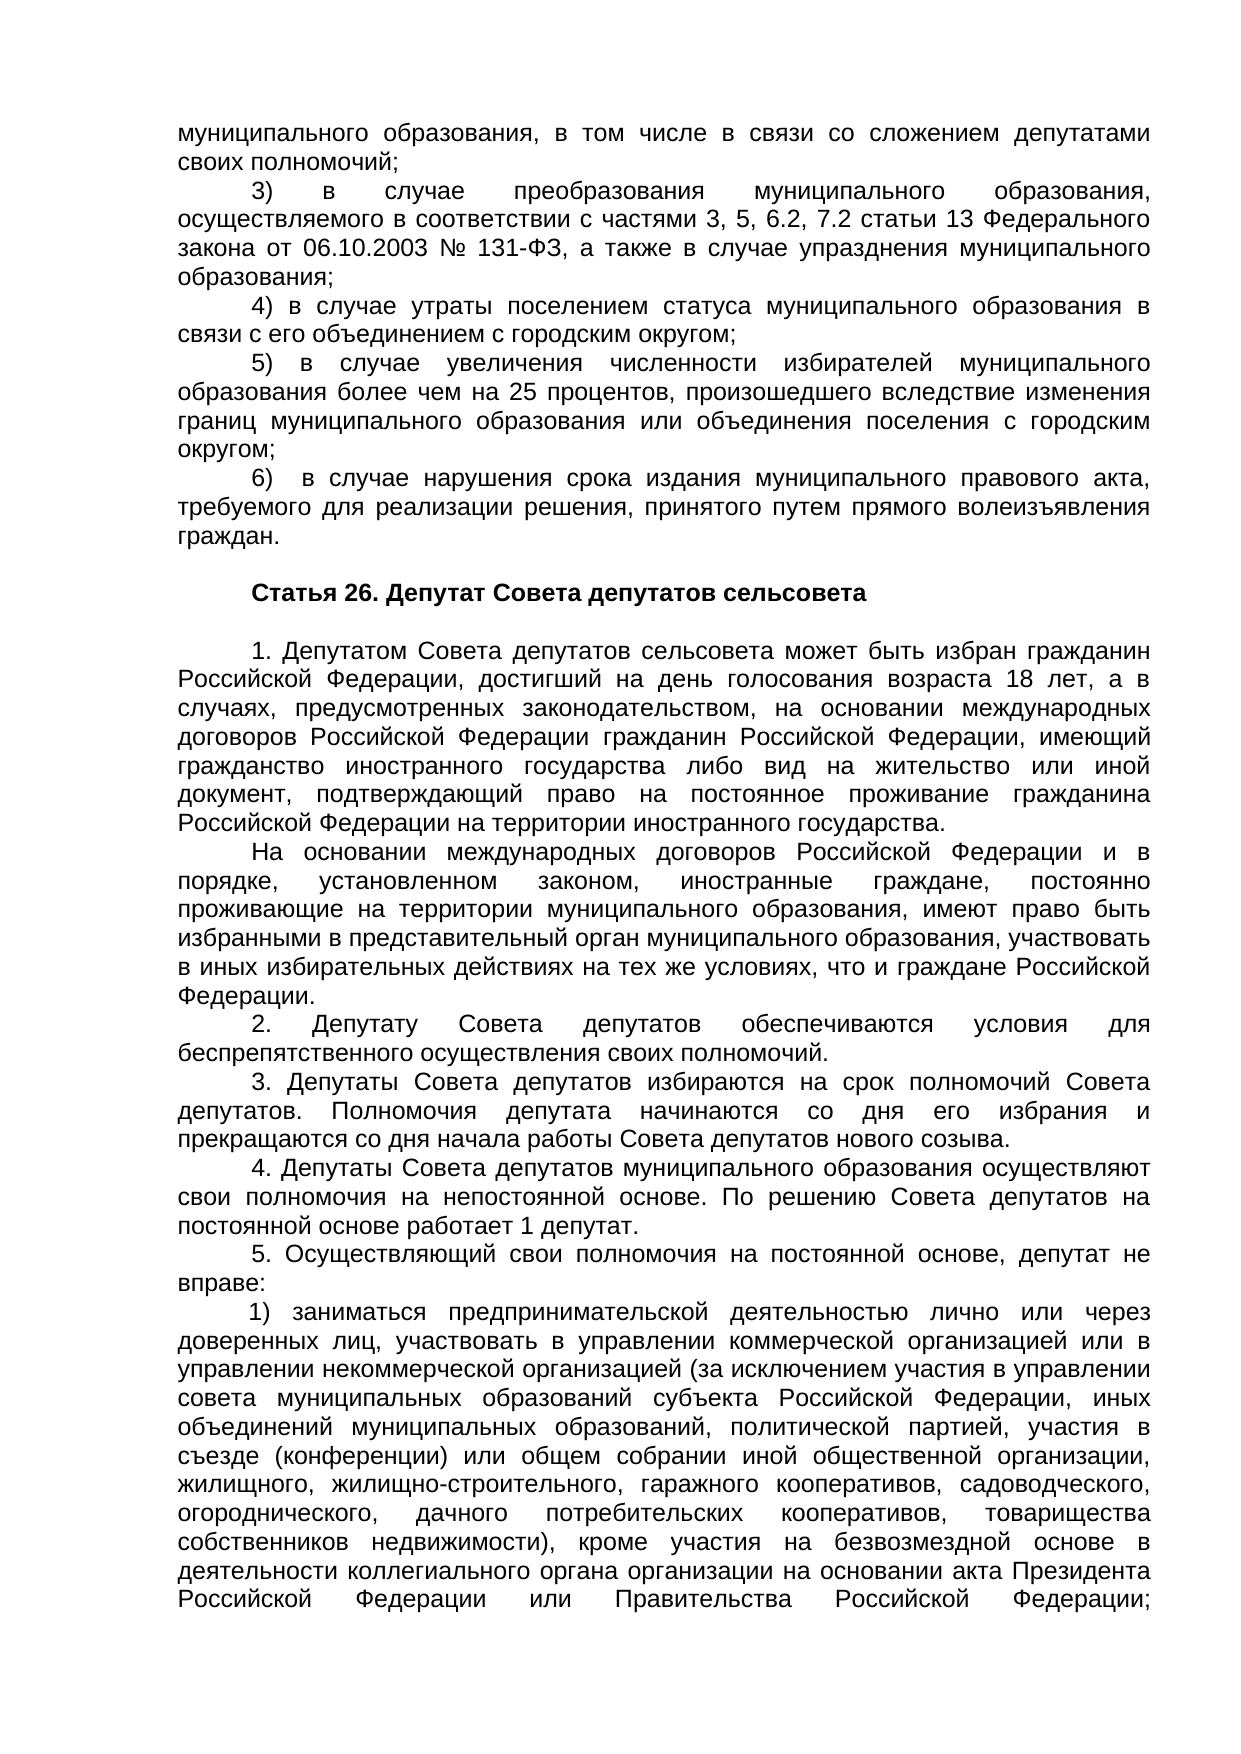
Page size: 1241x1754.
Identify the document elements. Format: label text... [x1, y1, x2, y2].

text На основании международных договоров Российской Федерации и в порядке, установленном законом, иностранные граждане, постоянно проживающие на территории муниципального образования, имеют право быть избранными в представительный орган муниципального образования, участвовать в иных избирательных действиях на тех же условиях, что и граждане Российской Федерации. [177, 837, 1152, 1009]
text 1. Депутатом Совета депутатов сельсовета может быть избран гражданин Российской Федерации, достигший на день голосования возраста 18 лет, а в случаях, предусмотренных законодательством, на основании международных договоров Российской Федерации гражданин Российской Федерации, имеющий гражданство иностранного государства либо вид на жительство или иной документ, подтверждающий право на постоянное проживание гражданина Российской Федерации на территории иностранного государства. [177, 636, 1152, 837]
text 3. Депутаты Совета депутатов избираются на срок полномочий Совета депутатов. Полномочия депутата начинаются со дня его избрания и прекращаются со дня начала работы Совета депутатов нового созыва. [177, 1067, 1152, 1153]
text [177, 1297, 1152, 1613]
text 6) в случае нарушения срока издания муниципального правового акта, требуемого для реализации решения, принятого путем прямого волеизъявления граждан. [177, 463, 1152, 549]
text 3) в случае преобразования муниципального образования, осуществляемого в соответствии с частями 3, 5, 6.2, 7.2 статьи 13 Федерального закона от 06.10.2003 № 131-ФЗ, а также в случае упразднения муниципального образования; [177, 176, 1152, 291]
text 4) в случае утраты поселением статуса муниципального образования в связи с его объединением с городским округом; [177, 291, 1152, 348]
text 4. Депутаты Совета депутатов муниципального образования осуществляют свои полномочия на непостоянной основе. По решению Совета депутатов на постоянной основе работает 1 депутат. [177, 1153, 1152, 1239]
text 5) в случае увеличения численности избирателей муниципального образования более чем на 25 процентов, произошедшего вследствие изменения границ муниципального образования или объединения поселения с городским округом; [177, 348, 1152, 463]
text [177, 118, 1152, 176]
text Статья 26. Депутат Совета депутатов сельсовета [177, 578, 1152, 607]
text 5. Осуществляющий свои полномочия на постоянной основе, депутат не вправе: [177, 1239, 1152, 1297]
text 2. Депутату Совета депутатов обеспечиваются условия для беспрепятственного осуществления своих полномочий. [177, 1009, 1152, 1067]
